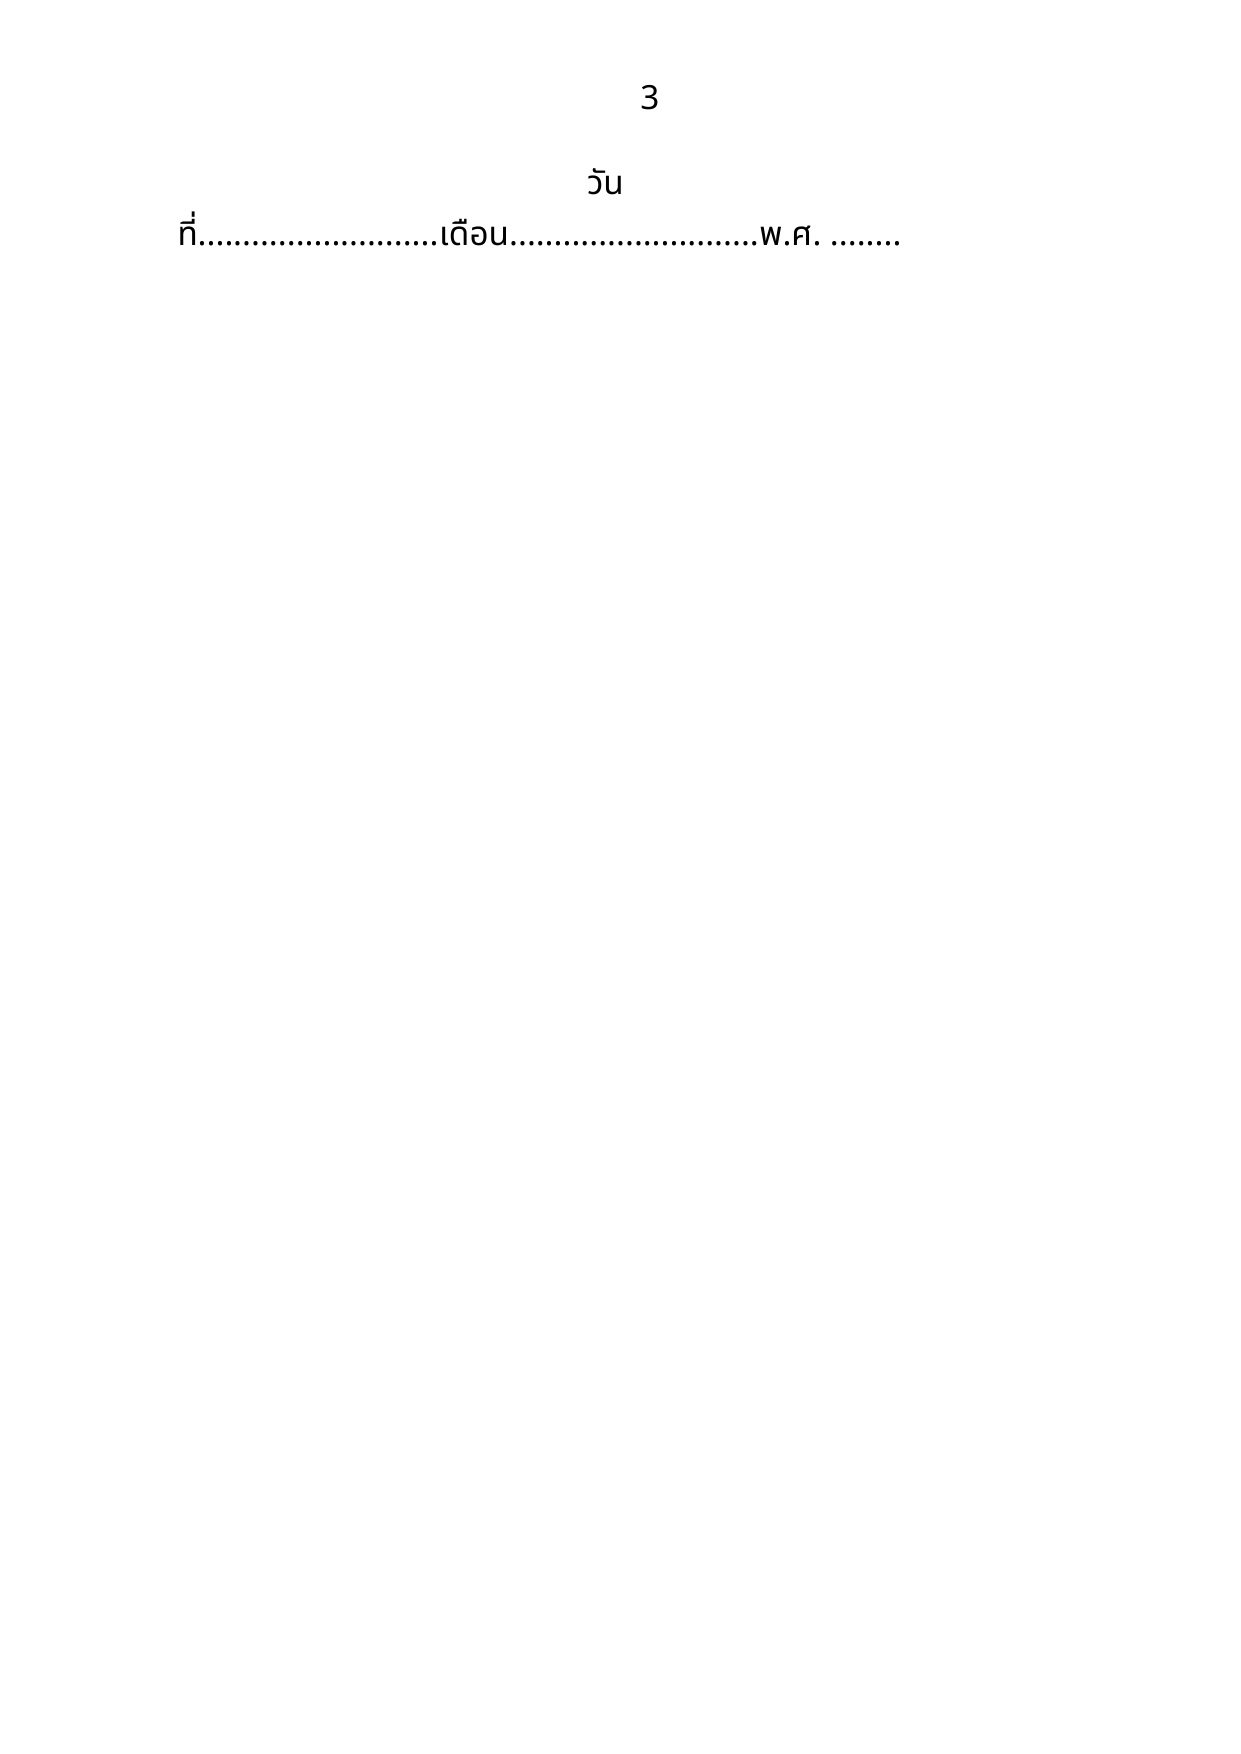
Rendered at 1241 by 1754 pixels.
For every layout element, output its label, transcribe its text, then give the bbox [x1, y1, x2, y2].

list วันที่...........................เดือน............................พ.ศ. ........ [177, 159, 1122, 260]
